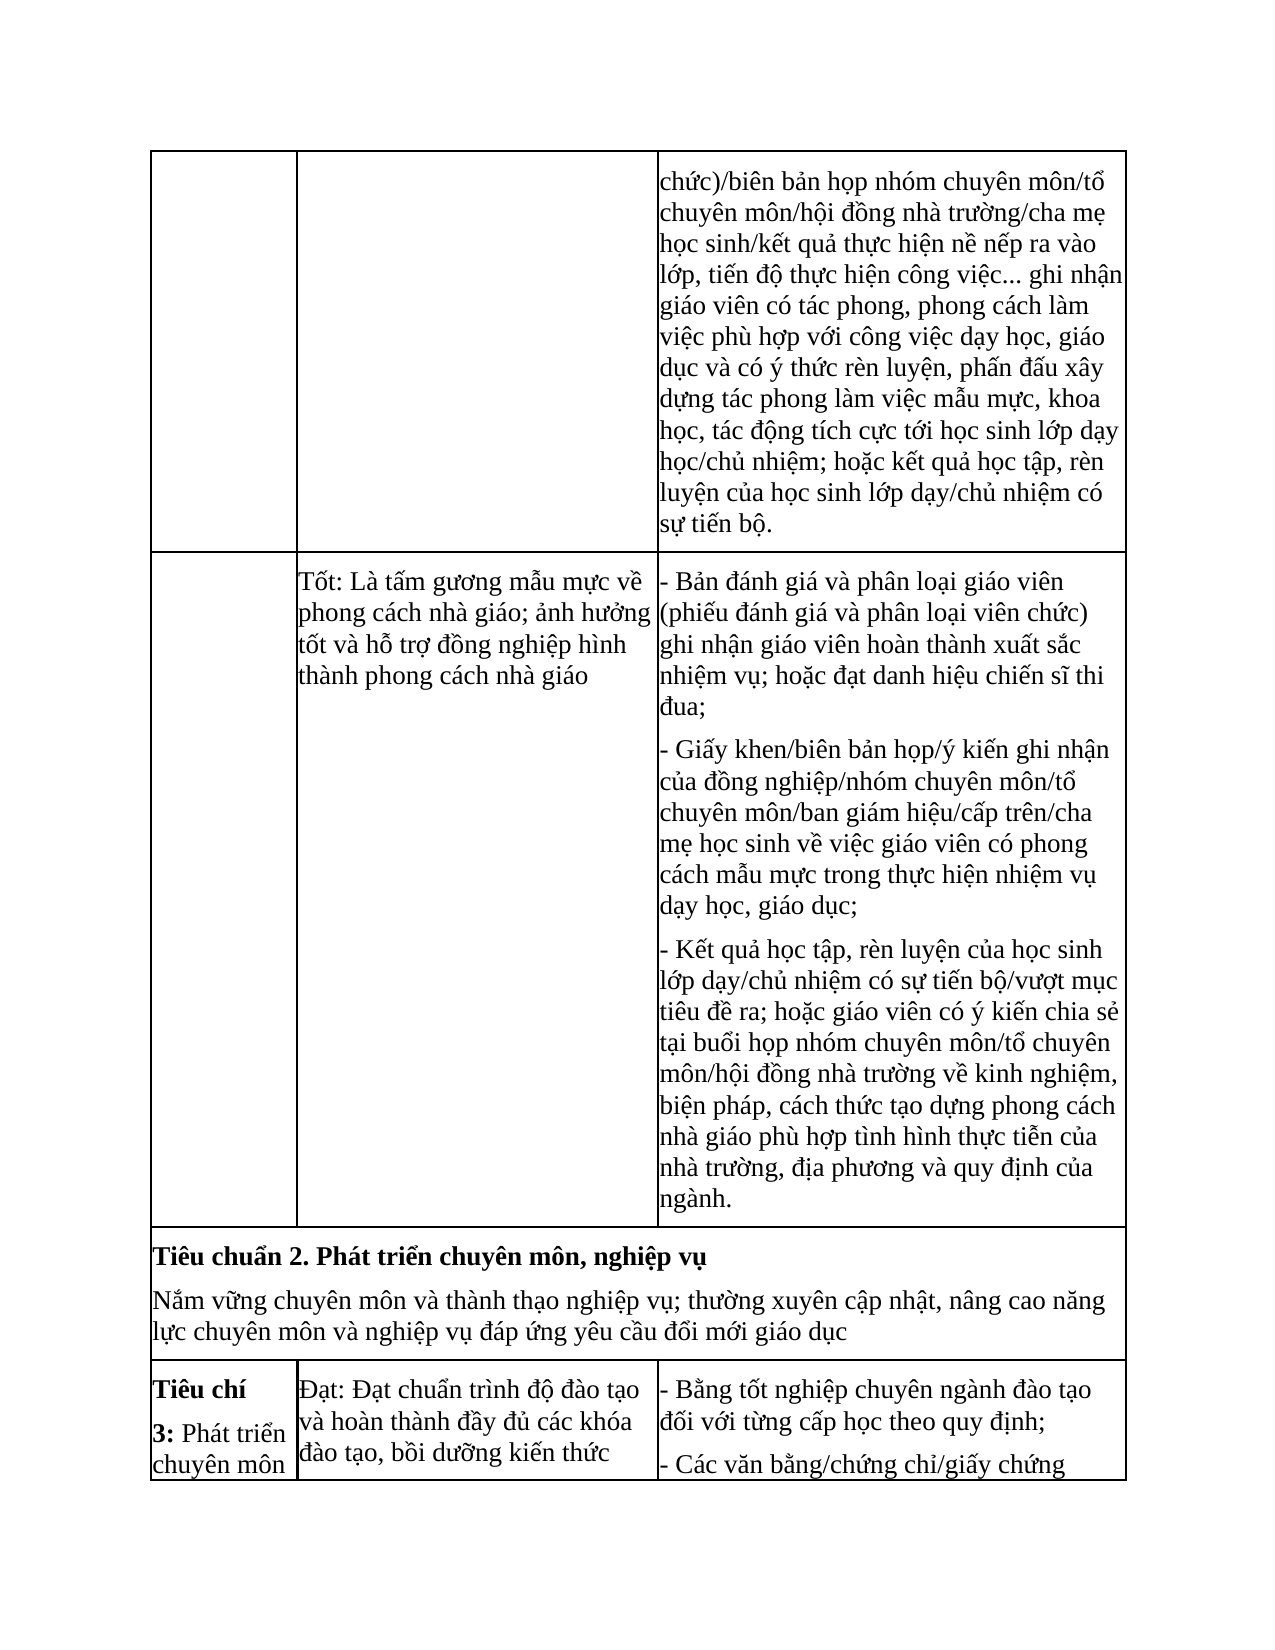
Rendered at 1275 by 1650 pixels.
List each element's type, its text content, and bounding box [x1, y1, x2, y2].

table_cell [659, 1361, 1125, 1479]
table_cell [298, 152, 657, 551]
table_cell Tiêu chuẩn 2. Phát triển chuyên môn, nghiệp vụ Nắm vững chuyên môn và thành thạo nghiệp vụ; thường xuyên cập nhật, nâng cao năng lực chuyên môn và nghiệp vụ đáp ứng yêu cầu đổi mới giáo dục [152, 1228, 1125, 1359]
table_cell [659, 152, 1125, 551]
table_cell - Bản đánh giá và phân loại giáo viên (phiếu đánh giá và phân loại viên chức) ghi nhận giáo viên hoàn thành xuất sắc nhiệm vụ; hoặc đạt danh hiệu chiến sĩ thi đua; - Giấy khen/biên bản họp/ý kiến ghi nhận của đồng nghiệp/nhóm chuyên môn/tổ chuyên môn/ban giám hiệu/cấp trên/cha mẹ học sinh về việc giáo viên có phong cách mẫu mực trong thực hiện nhiệm vụ dạy học, giáo dục; - Kết quả học tập, rèn luyện của học sinh lớp dạy/chủ nhiệm có sự tiến bộ/vượt mục tiêu đề ra; hoặc giáo viên có ý kiến chia sẻ tại buổi họp nhóm chuyên môn/tổ chuyên môn/hội đồng nhà trường về kinh nghiệm, biện pháp, cách thức tạo dựng phong cách nhà giáo phù hợp tình hình thực tiễn của nhà trường, địa phương và quy định của ngành. [659, 553, 1125, 1226]
table_cell Tốt: Là tấm gương mẫu mực về phong cách nhà giáo; ảnh hưởng tốt và hỗ trợ đồng nghiệp hình thành phong cách nhà giáo [298, 553, 657, 1226]
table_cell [299, 1361, 657, 1479]
table_cell [152, 553, 296, 1226]
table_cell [152, 1361, 296, 1479]
